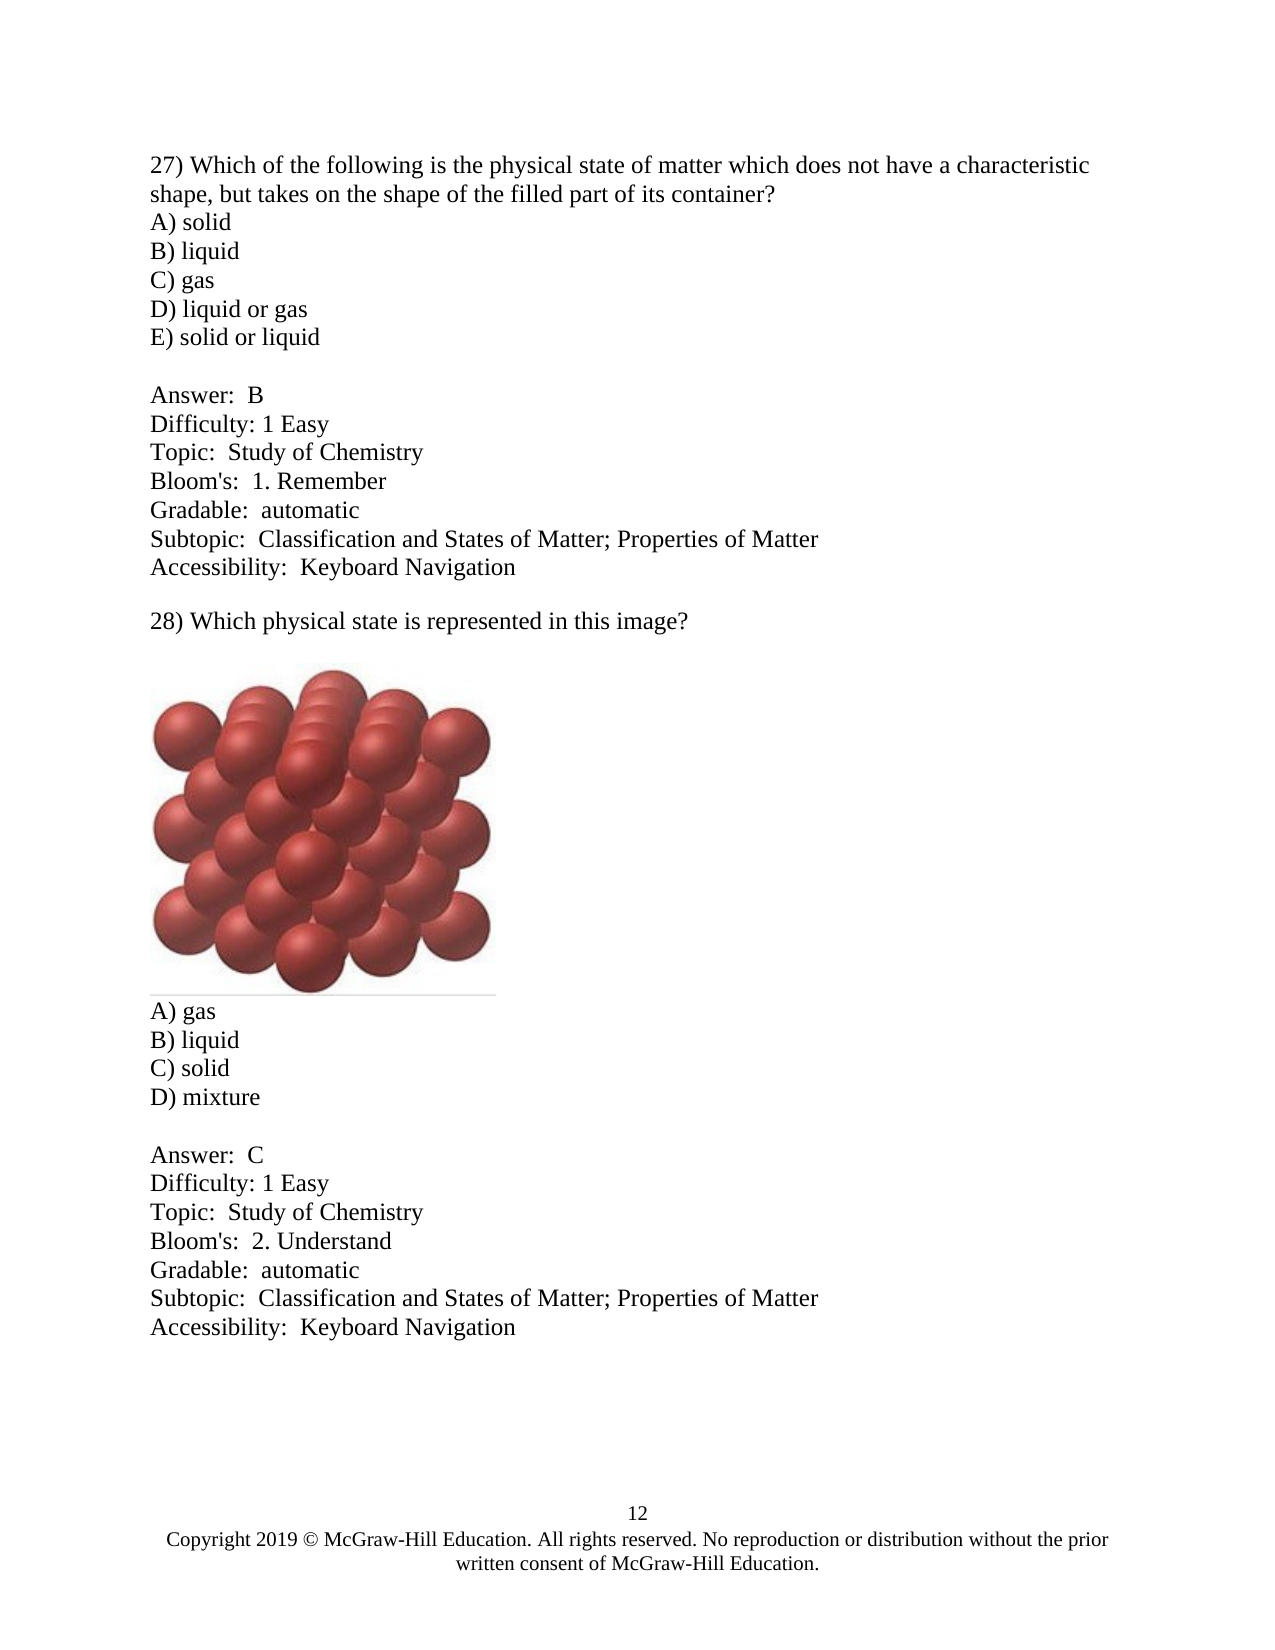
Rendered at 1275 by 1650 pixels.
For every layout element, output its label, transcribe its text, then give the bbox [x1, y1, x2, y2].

text Subtopic: Classification and States of Matter; Properties of Matter [150, 1283, 1125, 1312]
text C) solid [150, 1053, 1125, 1082]
text Bloom's: 2. Understand [150, 1226, 1125, 1255]
text 27) Which of the following is the physical state of matter which does not have a characteristic shape, but takes on the shape of the filled part of its container? [150, 150, 1125, 207]
text Subtopic: Classification and States of Matter; Properties of Matter [150, 524, 1125, 552]
text C) gas [150, 265, 1125, 294]
text D) liquid or gas [150, 294, 1125, 322]
text B) liquid [150, 1025, 1125, 1053]
text Difficulty: 1 Easy [150, 1168, 1125, 1197]
text Topic: Study of Chemistry [150, 1197, 1125, 1226]
text E) solid or liquid [150, 322, 1125, 351]
text Answer: C [150, 1140, 1125, 1168]
picture [150, 663, 497, 996]
text Bloom's: 1. Remember [150, 466, 1125, 495]
text Gradable: automatic [150, 495, 1125, 524]
text A) gas [150, 996, 1125, 1025]
text Accessibility: Keyboard Navigation [150, 1312, 1125, 1341]
text Answer: B [150, 380, 1125, 409]
text B) liquid [150, 236, 1125, 265]
text Difficulty: 1 Easy [150, 409, 1125, 437]
text Topic: Study of Chemistry [150, 437, 1125, 466]
text 28) Which physical state is represented in this image? [150, 606, 1125, 635]
text Gradable: automatic [150, 1255, 1125, 1283]
text Accessibility: Keyboard Navigation [150, 552, 1125, 581]
text A) solid [150, 207, 1125, 236]
text D) mixture [150, 1082, 1125, 1111]
